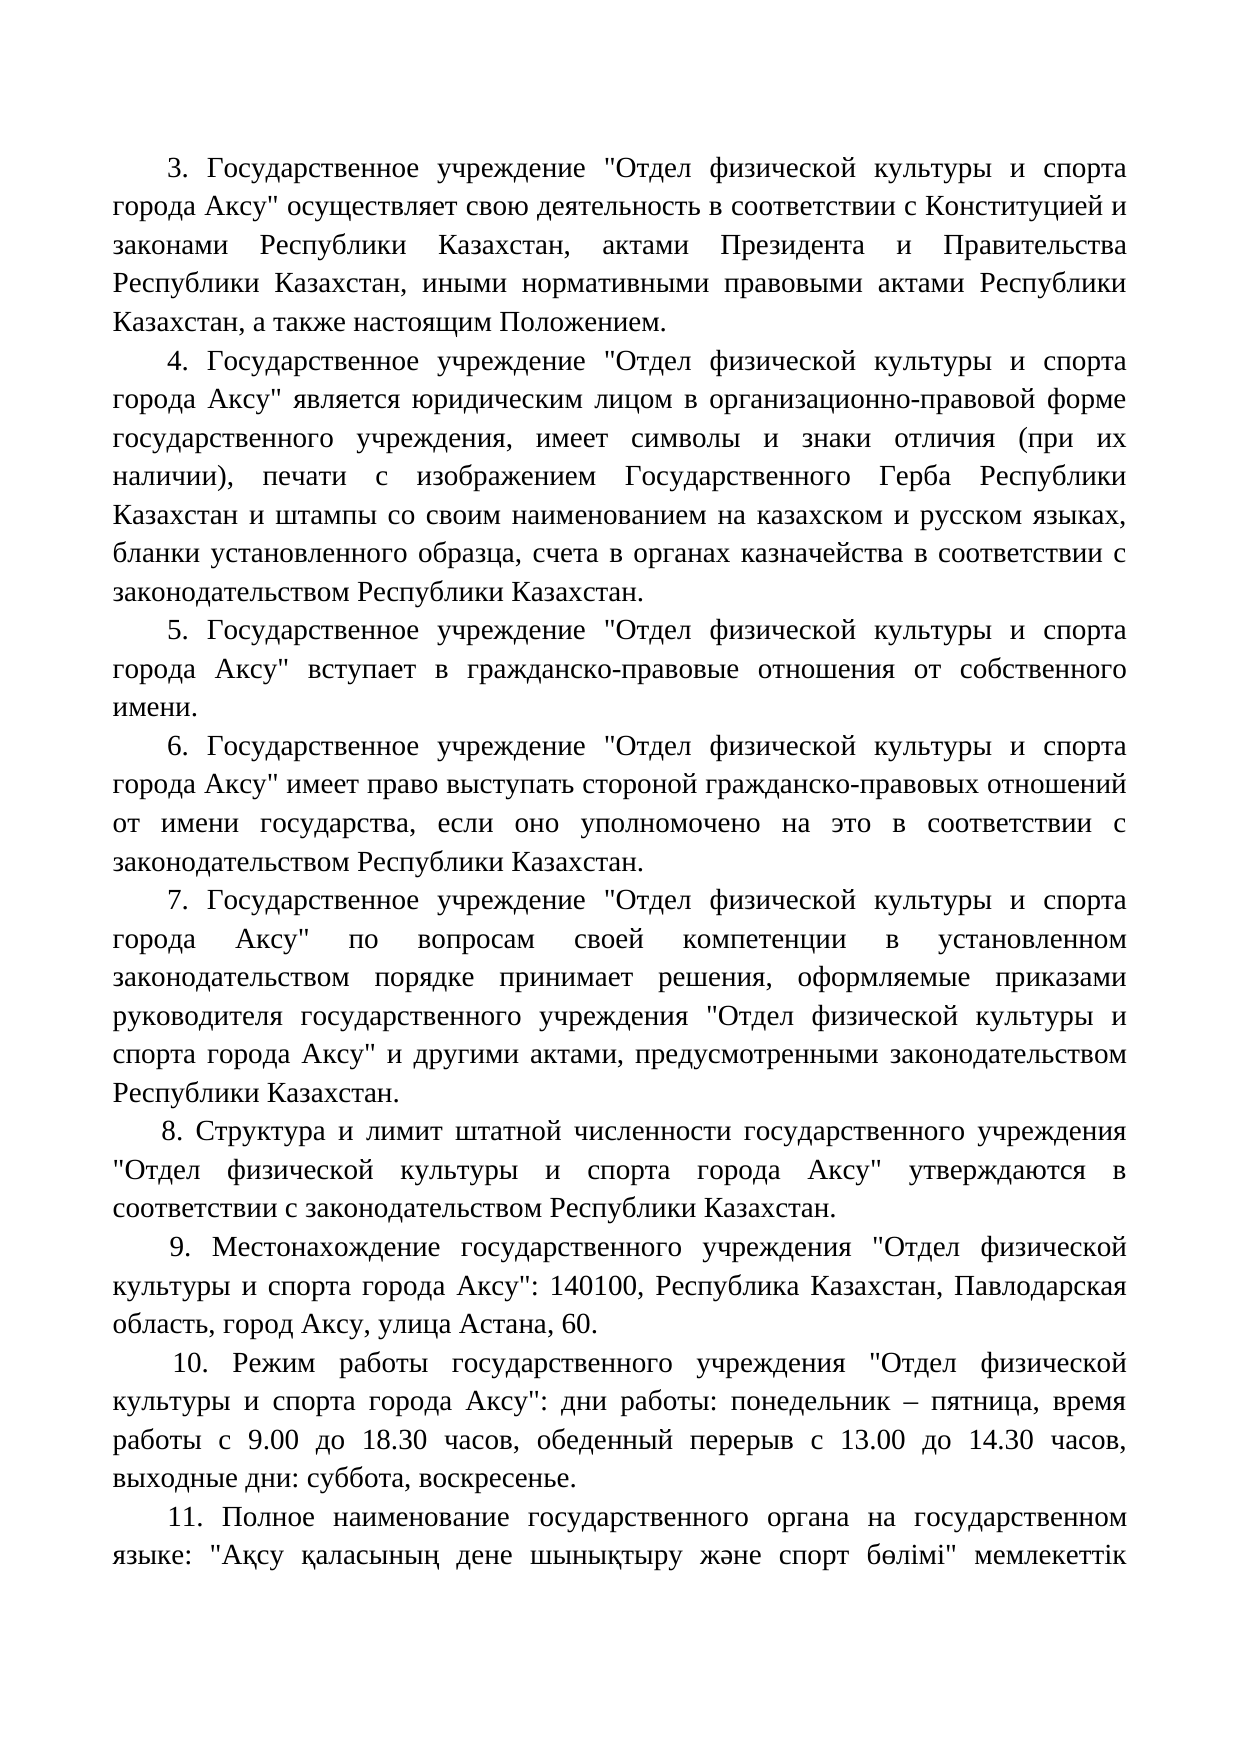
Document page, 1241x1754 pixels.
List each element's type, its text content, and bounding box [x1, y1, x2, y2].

text 4. Государственное учреждение "Отдел физической культуры и спорта города Аксу" является юридическим лицом в организационно-правовой форме государственного учреждения, имеет символы и знаки отличия (при их наличии), печати с изображением Государственного Герба Республики Казахстан и штампы со своим наименованием на казахском и русском языках, бланки установленного образца, счета в органах казначейства в соответствии с законодательством Республики Казахстан. [112, 343, 1128, 607]
text 6. Государственное учреждение "Отдел физической культуры и спорта города Аксу" имеет право выступать стороной гражданско-правовых отношений от имени государства, если оно уполномочено на это в соответствии с законодательством Республики Казахстан. [112, 728, 1128, 877]
text 3. Государственное учреждение "Отдел физической культуры и спорта города Аксу" осуществляет свою деятельность в соответствии с Конституцией и законами Республики Казахстан, актами Президента и Правительства Республики Казахстан, иными нормативными правовыми актами Республики Казахстан, а также настоящим Положением. [112, 150, 1128, 338]
text 5. Государственное учреждение "Отдел физической культуры и спорта города Аксу" вступает в гражданско-правовые отношения от собственного имени. [112, 612, 1128, 723]
text 9. Местонахождение государственного учреждения "Отдел физической культуры и спорта города Аксу": 140100, Республика Казахстан, Павлодарская область, город Аксу, улица Астана, 60. [112, 1229, 1128, 1340]
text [112, 1499, 1128, 1571]
text 10. Режим работы государственного учреждения "Отдел физической культуры и спорта города Аксу": дни работы: понедельник – пятница, время работы с 9.00 до 18.30 часов, обеденный перерыв с 13.00 до 14.30 часов, выходные дни: суббота, воскресенье. [112, 1345, 1128, 1494]
text 8. Структура и лимит штатной численности государственного учреждения "Отдел физической культуры и спорта города Аксу" утверждаются в соответствии с законодательством Республики Казахстан. [112, 1113, 1128, 1224]
text 7. Государственное учреждение "Отдел физической культуры и спорта города Аксу" по вопросам своей компетенции в установленном законодательством порядке принимает решения, оформляемые приказами руководителя государственного учреждения "Отдел физической культуры и спорта города Аксу" и другими актами, предусмотренными законодательством Республики Казахстан. [112, 882, 1128, 1108]
